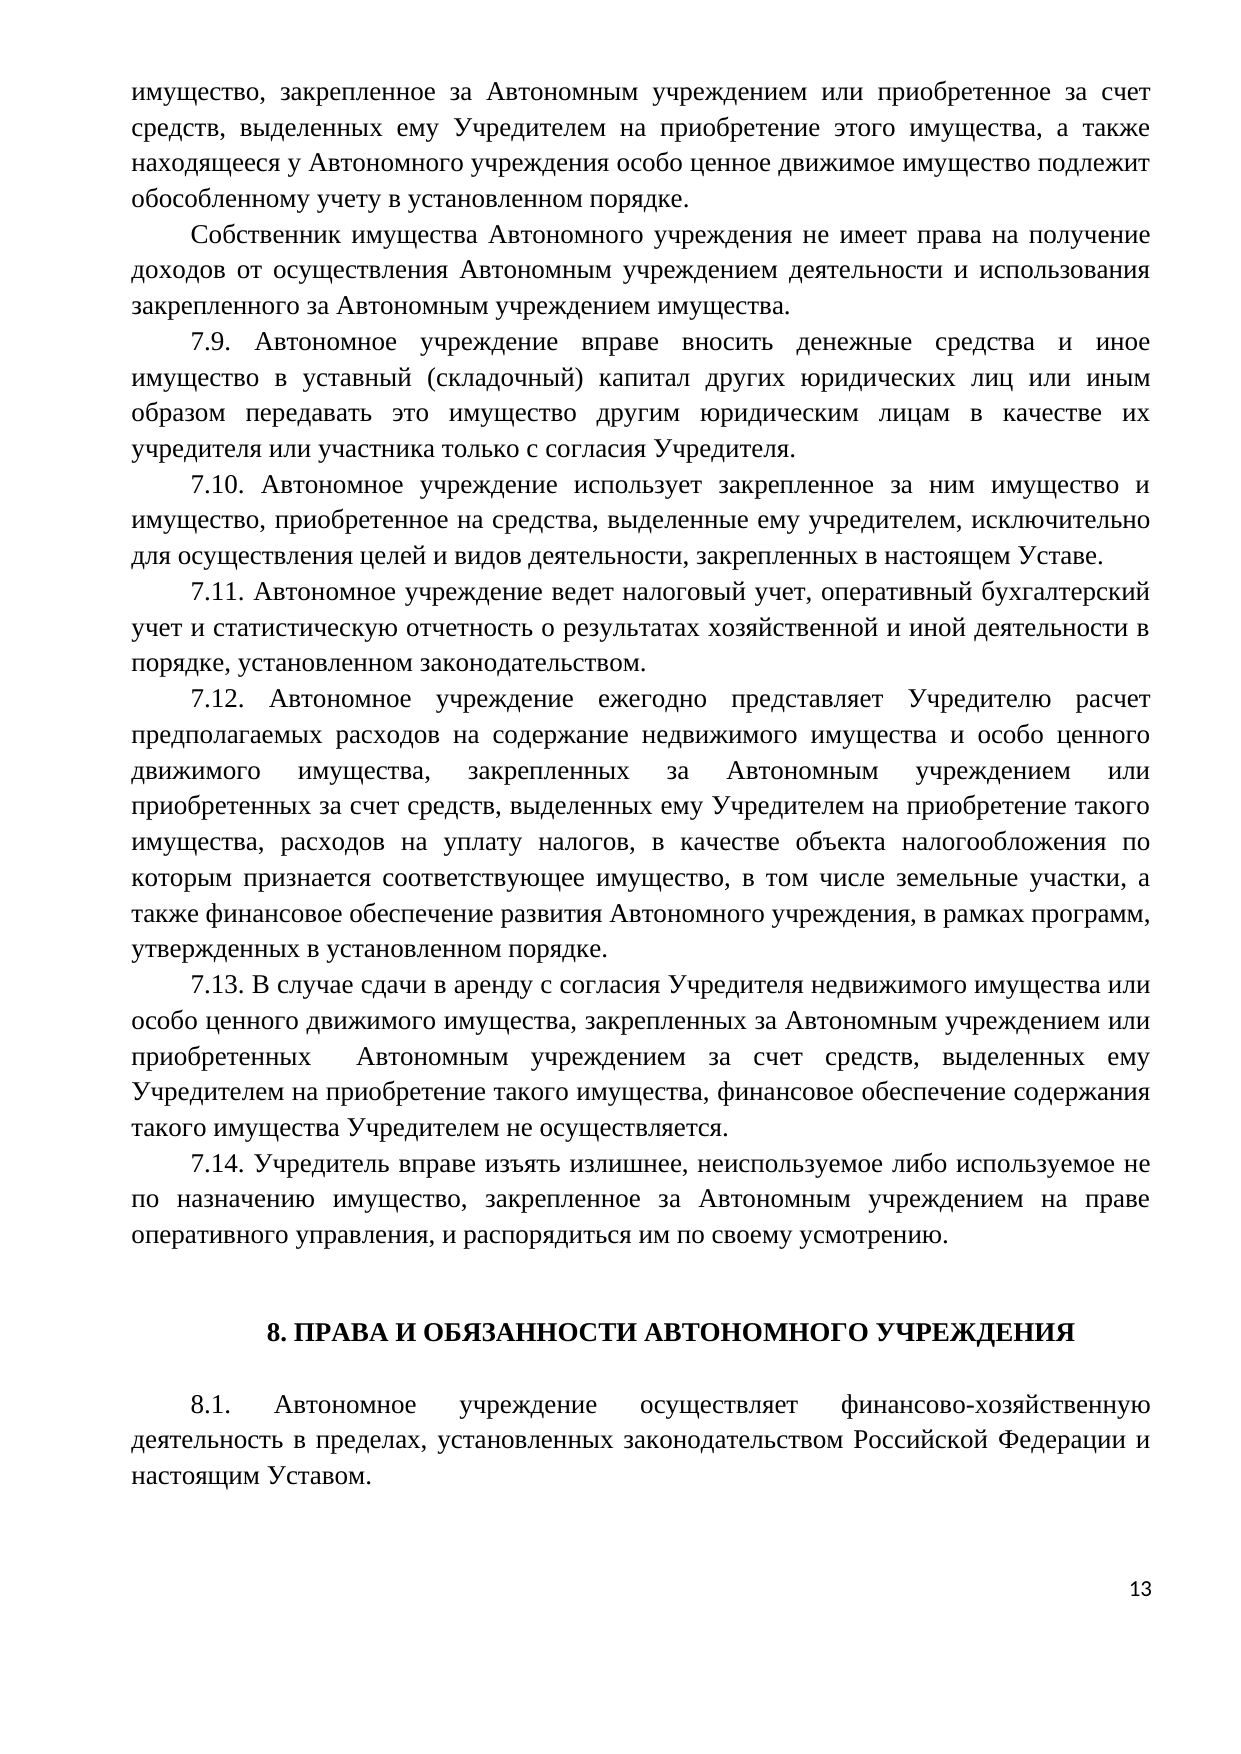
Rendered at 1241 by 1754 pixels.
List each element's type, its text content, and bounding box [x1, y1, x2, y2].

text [131, 75, 1152, 213]
text 7.14. Учредитель вправе изъять излишнее, неиспользуемое либо используемое не по назначению имущество, закрепленное за Автономным учреждением на праве оперативного управления, и распорядиться им по своему усмотрению. [131, 1147, 1152, 1249]
text 8. ПРАВА И ОБЯЗАННОСТИ АВТОНОМНОГО УЧРЕЖДЕНИЯ [131, 1316, 1152, 1347]
text 7.13. В случае сдачи в аренду с согласия Учредителя недвижимого имущества или особо ценного движимого имущества, закрепленных за Автономным учреждением или приобретенных Автономным учреждением за счет средств, выделенных ему Учредителем на приобретение такого имущества, финансовое обеспечение содержания такого имущества Учредителем не осуществляется. [131, 968, 1152, 1142]
text 7.9. Автономное учреждение вправе вносить денежные средства и иное имущество в уставный (складочный) капитал других юридических лиц или иным образом передавать это имущество другим юридическим лицам в качестве их учредителя или участника только с согласия Учредителя. [131, 325, 1152, 463]
text 7.10. Автономное учреждение использует закрепленное за ним имущество и имущество, приобретенное на средства, выделенные ему учредителем, исключительно для осуществления целей и видов деятельности, закрепленных в настоящем Уставе. [131, 468, 1152, 571]
text Собственник имущества Автономного учреждения не имеет права на получение доходов от осуществления Автономным учреждением деятельности и использования закрепленного за Автономным учреждением имущества. [131, 218, 1152, 320]
text 8.1. Автономное учреждение осуществляет финансово-хозяйственную деятельность в пределах, установленных законодательством Российской Федерации и настоящим Уставом. [131, 1388, 1152, 1490]
text 7.12. Автономное учреждение ежегодно представляет Учредителю расчет предполагаемых расходов на содержание недвижимого имущества и особо ценного движимого имущества, закрепленных за Автономным учреждением или приобретенных за счет средств, выделенных ему Учредителем на приобретение такого имущества, расходов на уплату налогов, в качестве объекта налогообложения по которым признается соответствующее имущество, в том числе земельные участки, а также финансовое обеспечение развития Автономного учреждения, в рамках программ, утвержденных в установленном порядке. [131, 682, 1152, 963]
text 7.11. Автономное учреждение ведет налоговый учет, оперативный бухгалтерский учет и статистическую отчетность о результатах хозяйственной и иной деятельности в порядке, установленном законодательством. [131, 575, 1152, 678]
